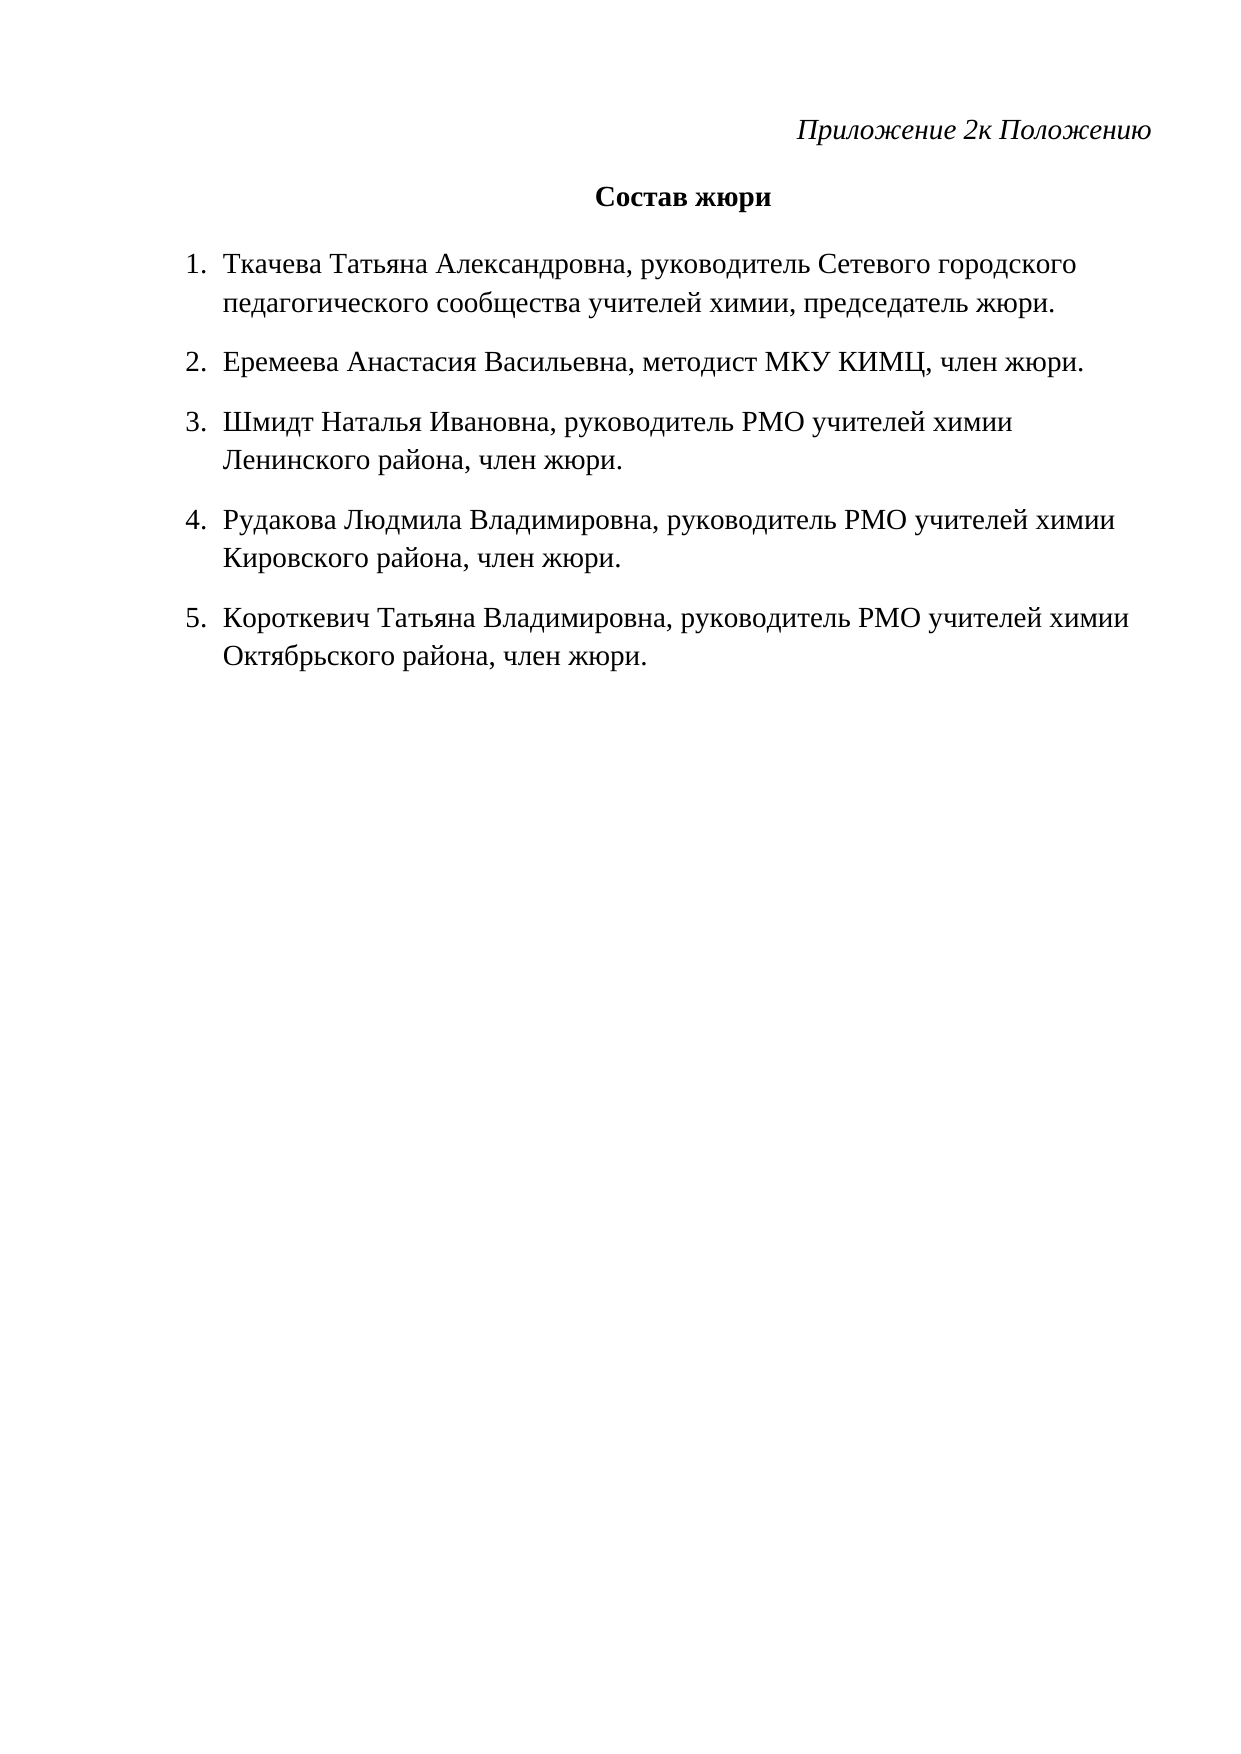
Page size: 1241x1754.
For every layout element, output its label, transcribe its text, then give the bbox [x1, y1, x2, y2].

list Ткачева Татьяна Александровна, руководитель Сетевого городского педагогического сообщества учителей химии, председатель жюри. [185, 247, 1152, 319]
list Еремеева Анастасия Васильевна, методист МКУ КИМЦ, член жюри. [185, 344, 1152, 378]
list Короткевич Татьяна Владимировна, руководитель РМО учителей химии Октябрьского района, член жюри. [185, 600, 1152, 672]
text Приложение 2к Положению [214, 112, 1152, 146]
text Состав жюри [214, 179, 1152, 213]
list Рудакова Людмила Владимировна, руководитель РМО учителей химии Кировского района, член жюри. [185, 502, 1152, 574]
list Шмидт Наталья Ивановна, руководитель РМО учителей химии Ленинского района, член жюри. [185, 404, 1152, 476]
